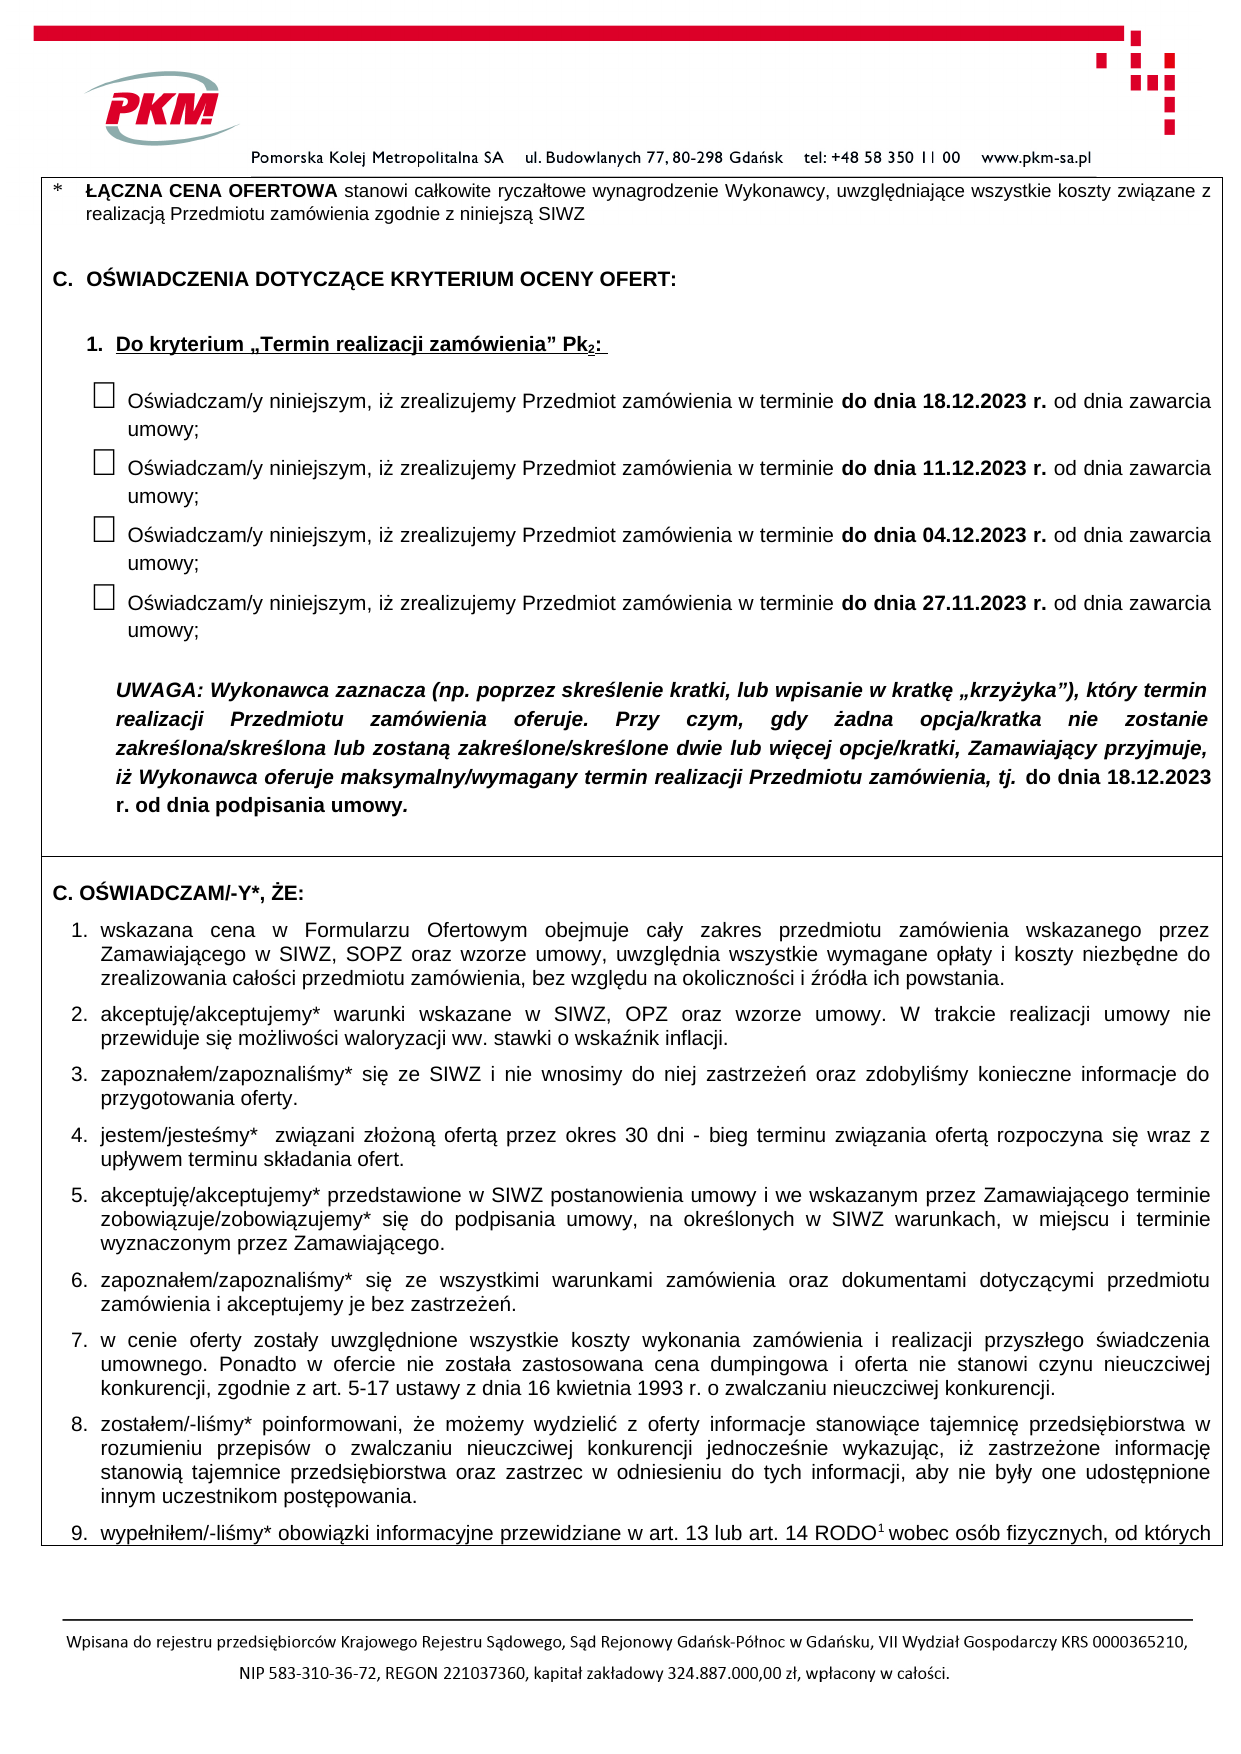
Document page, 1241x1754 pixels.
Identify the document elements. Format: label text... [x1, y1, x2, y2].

picture [5, 0, 1203, 225]
picture [57, 1612, 1203, 1726]
